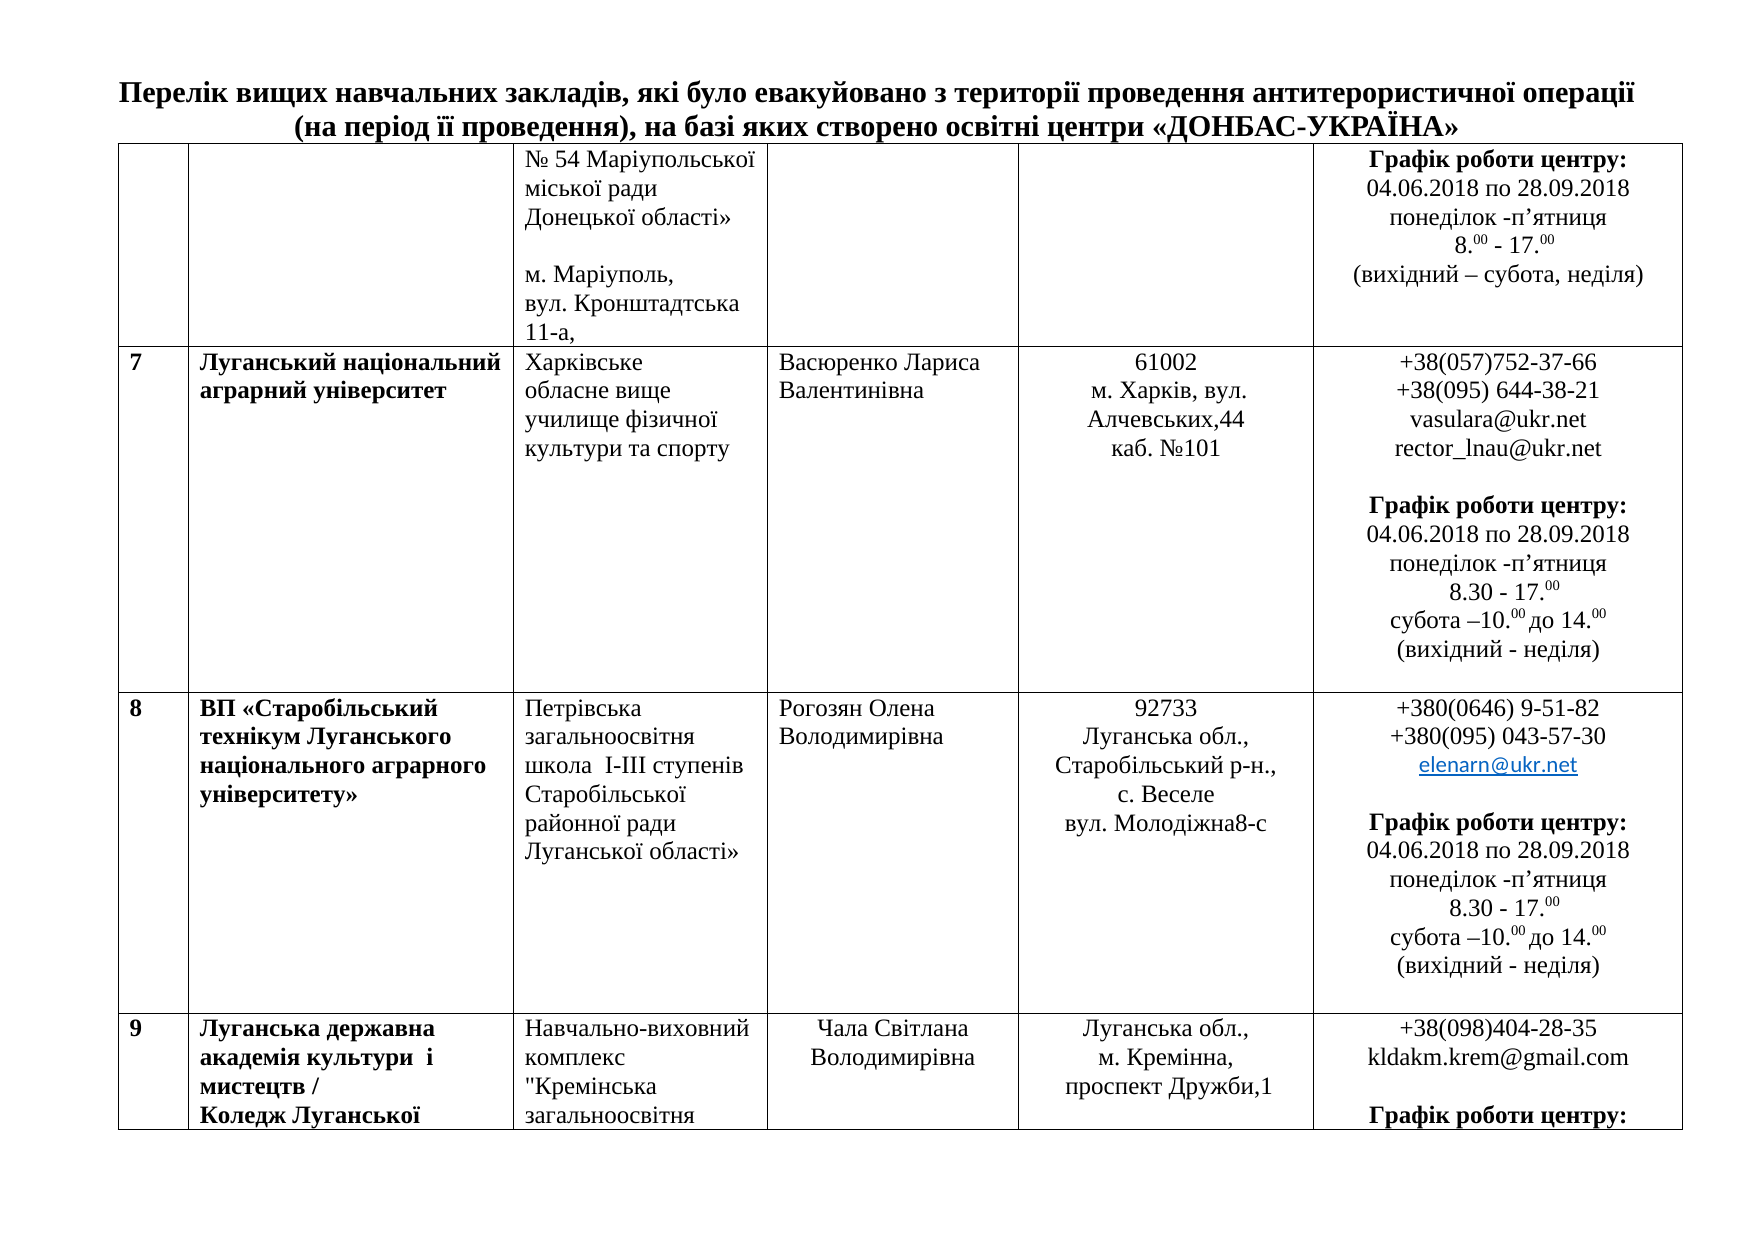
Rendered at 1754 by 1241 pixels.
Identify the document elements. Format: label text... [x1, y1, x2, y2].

table_cell +380(0646) 9-51-82 +380(095) 043-57-30 elenarn@ukr.net Графік роботи центру: 04.06.2018 по 28.09.2018 понеділок -п’ятниця 8.30 - 17.00 субота –10.00 до 14.00 (вихідний - неділя) [1314, 693, 1682, 1012]
table_cell ВП «Старобільський технікум Луганського національного аграрного університету» [189, 693, 513, 1012]
table_cell 8 [119, 693, 188, 1012]
table_cell Харківське обласне вище училище фізичної культури та спорту [514, 347, 767, 692]
table_cell 61002 м. Харків, вул. Алчевських,44 каб. №101 [1019, 347, 1313, 692]
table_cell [1314, 1014, 1682, 1128]
table_cell 92733 Луганська обл., Старобільський р-н., с. Веселе вул. Молодіжна8-с [1019, 693, 1313, 1012]
table_cell 7 [119, 347, 188, 692]
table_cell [189, 1014, 513, 1128]
table_cell Петрівська загальноосвітня школа І-ІІІ ступенів Старобільської районної ради Луганської області» [514, 693, 767, 1012]
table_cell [189, 144, 513, 346]
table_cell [514, 144, 767, 346]
table_cell Рогозян Олена Володимирівна [768, 693, 1018, 1012]
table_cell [768, 144, 1018, 346]
table_cell Луганський національний аграрний університет [189, 347, 513, 692]
table_cell +38(057)752-37-66 +38(095) 644-38-21 vasulara@ukr.net rector_lnau@ukr.net Графік роботи центру: 04.06.2018 по 28.09.2018 понеділок -п’ятниця 8.30 - 17.00 субота –10.00 до 14.00 (вихідний - неділя) [1314, 347, 1682, 692]
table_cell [1314, 144, 1682, 346]
table_cell Васюренко Лариса Валентинівна [768, 347, 1018, 692]
table_cell 9 [119, 1014, 188, 1128]
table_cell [1019, 144, 1313, 346]
table_cell 6 [119, 144, 188, 346]
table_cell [768, 1014, 1018, 1128]
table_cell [1019, 1014, 1313, 1128]
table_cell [514, 1014, 767, 1128]
